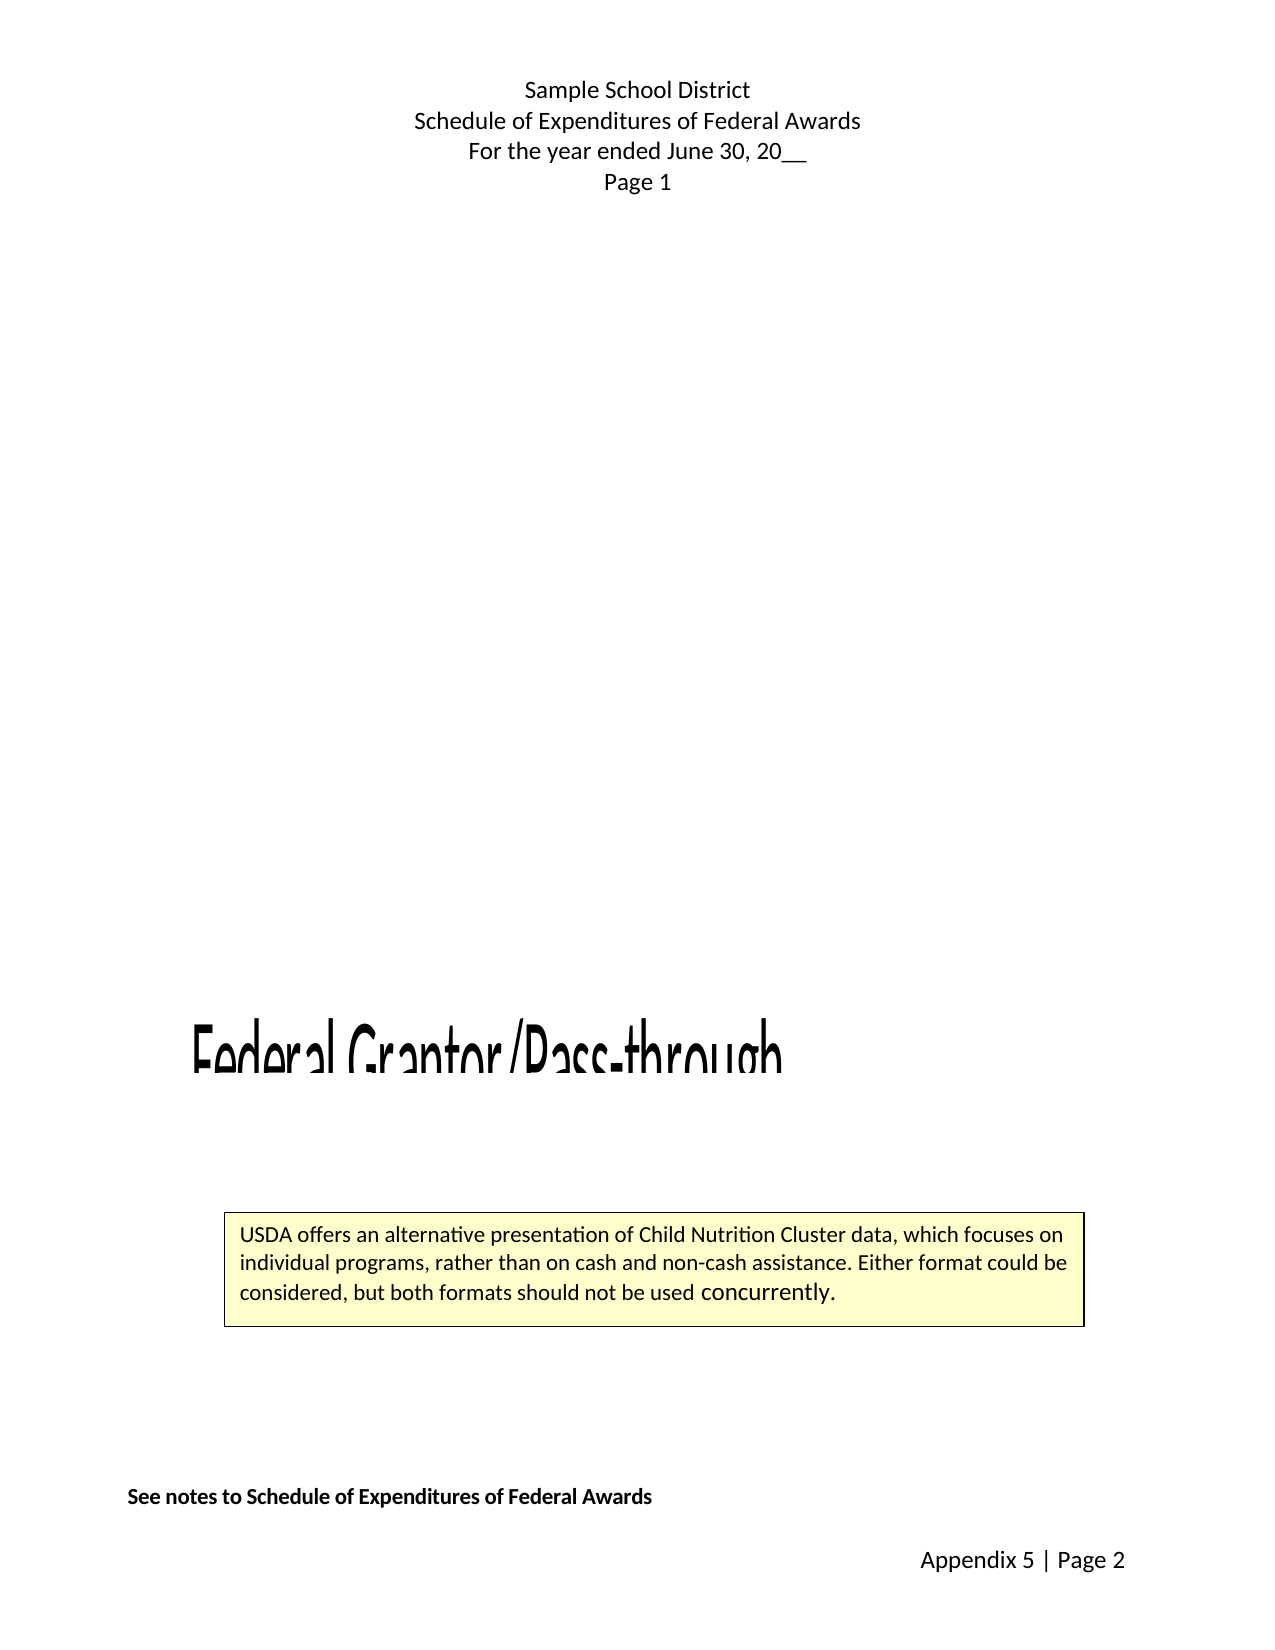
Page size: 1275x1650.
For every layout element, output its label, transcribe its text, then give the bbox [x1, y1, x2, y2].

text Sample School District [150, 74, 1125, 105]
text Schedule of Expenditures of Federal Awards [150, 105, 1125, 135]
text For the year ended June 30, 20__ [150, 135, 1125, 166]
text Page 1 [150, 166, 1125, 196]
